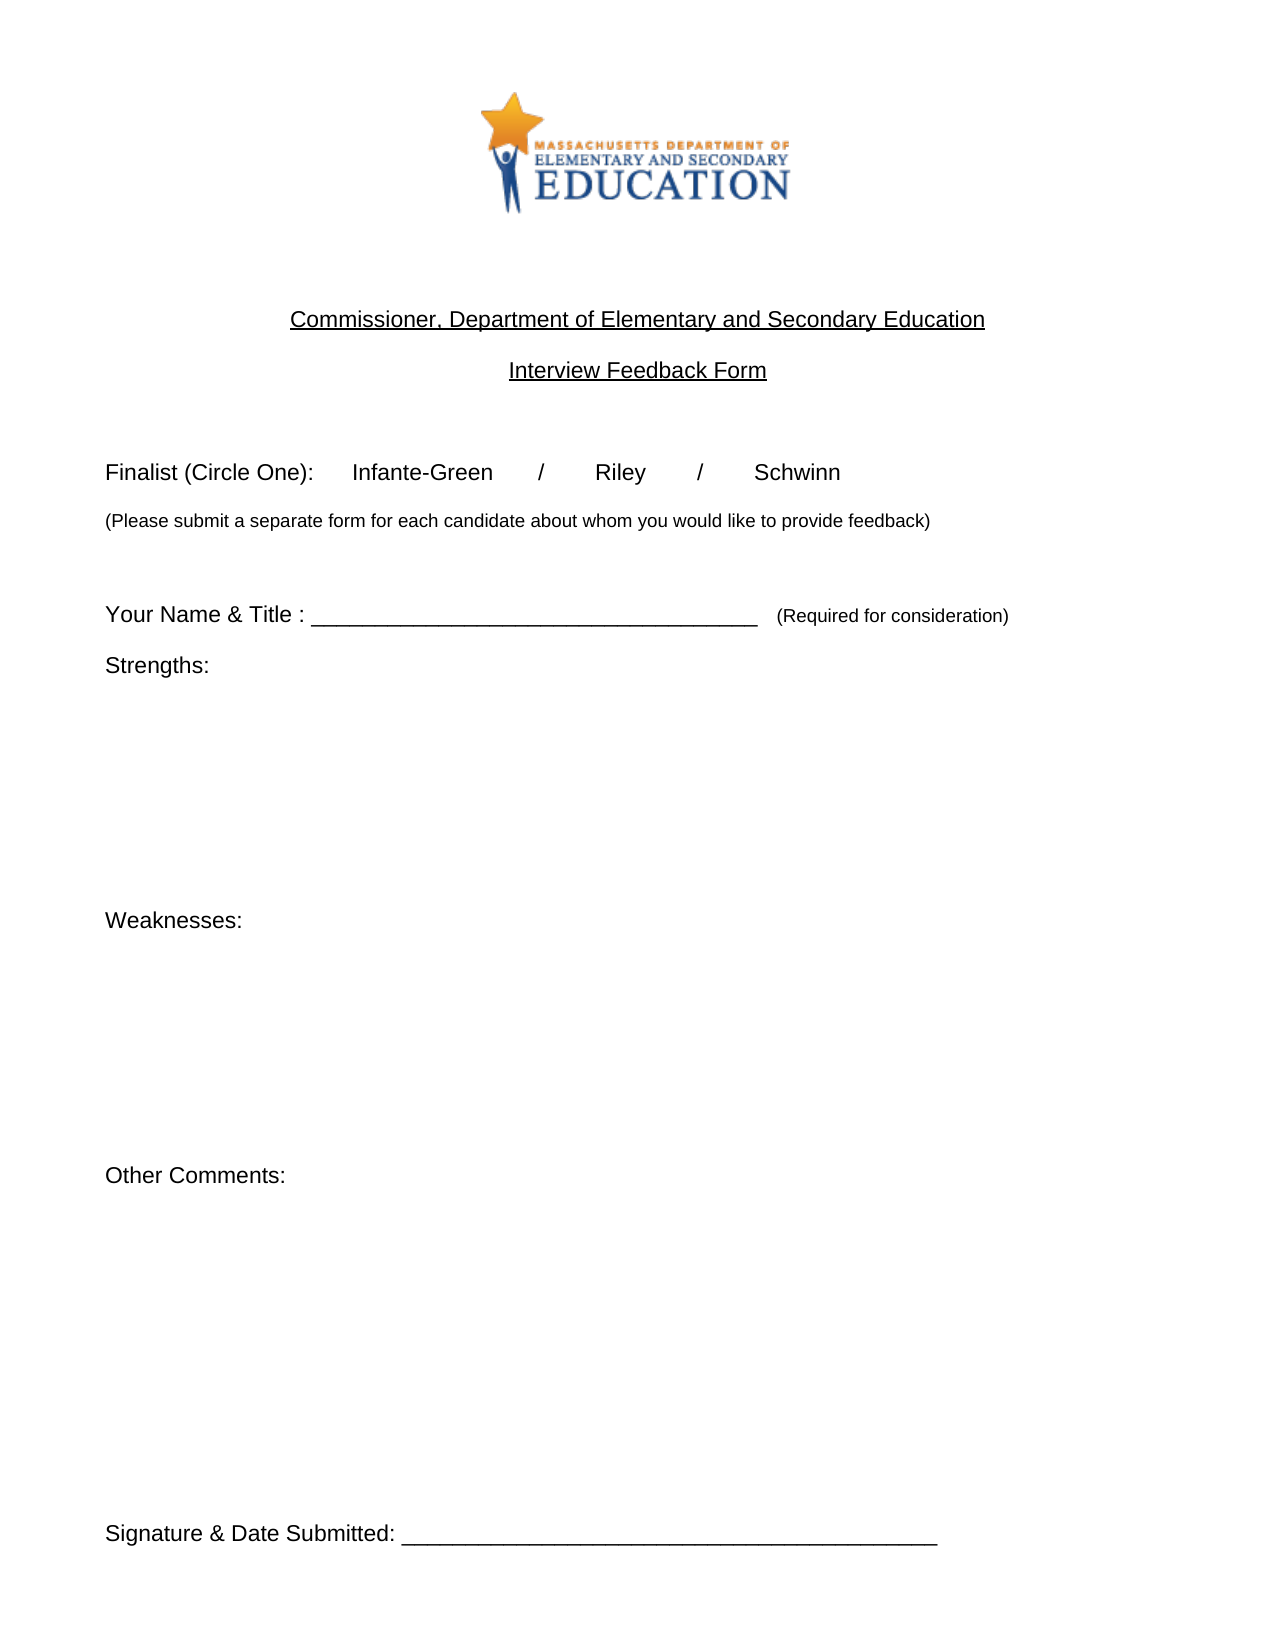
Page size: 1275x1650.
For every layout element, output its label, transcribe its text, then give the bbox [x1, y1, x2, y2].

text Commissioner, Department of Elementary and Secondary Education [105, 306, 1170, 332]
picture [480, 75, 795, 229]
text Finalist (Circle One): Infante-Green / Riley / Schwinn [105, 459, 1170, 485]
text Other Comments: [105, 1162, 1170, 1189]
text Signature & Date Submitted: __________________________________________ [105, 1520, 1170, 1546]
text (Please submit a separate form for each candidate about whom you would like to provide feedback) [105, 510, 1170, 531]
text Interview Feedback Form [105, 357, 1170, 383]
text Strengths: [105, 652, 1170, 678]
text Your Name & Title : ___________________________________ (Required for consideration) [105, 601, 1170, 627]
text Weaknesses: [105, 907, 1170, 933]
